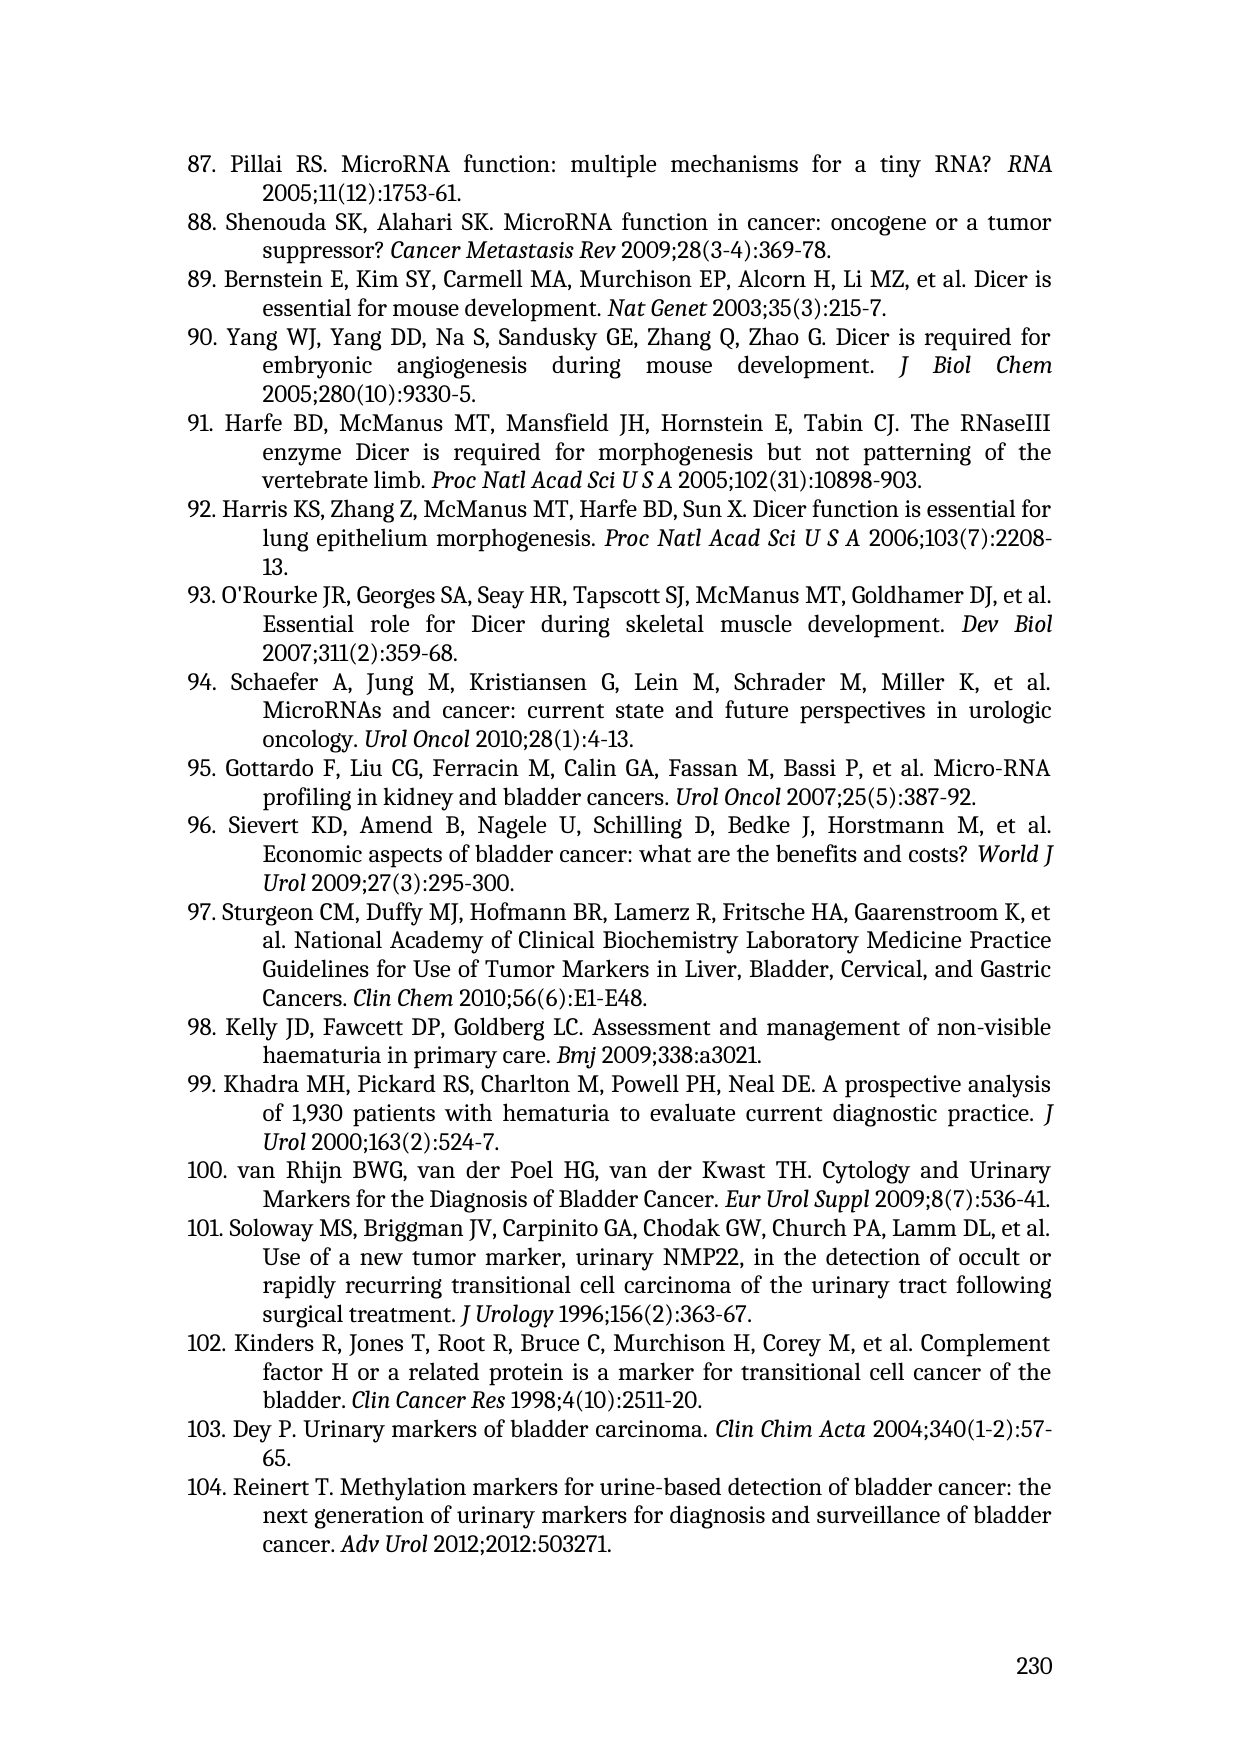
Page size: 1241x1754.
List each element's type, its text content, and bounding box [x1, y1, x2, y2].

text 98. Kelly JD, Fawcett DP, Goldberg LC. Assessment and management of non-visible haematuria in primary care. Bmj 2009;338:a3021. [187, 1012, 1053, 1070]
text 103. Dey P. Urinary markers of bladder carcinoma. Clin Chim Acta 2004;340(1-2):57-65. [187, 1415, 1053, 1472]
text 102. Kinders R, Jones T, Root R, Bruce C, Murchison H, Corey M, et al. Complement factor H or a related protein is a marker for transitional cell cancer of the bladder. Clin Cancer Res 1998;4(10):2511-20. [187, 1329, 1053, 1415]
text 93. O'Rourke JR, Georges SA, Seay HR, Tapscott SJ, McManus MT, Goldhamer DJ, et al. Essential role for Dicer during skeletal muscle development. Dev Biol 2007;311(2):359-68. [187, 581, 1053, 667]
text 89. Bernstein E, Kim SY, Carmell MA, Murchison EP, Alcorn H, Li MZ, et al. Dicer is essential for mouse development. Nat Genet 2003;35(3):215-7. [187, 265, 1053, 322]
text 94. Schaefer A, Jung M, Kristiansen G, Lein M, Schrader M, Miller K, et al. MicroRNAs and cancer: current state and future perspectives in urologic oncology. Urol Oncol 2010;28(1):4-13. [187, 667, 1053, 754]
text 100. van Rhijn BWG, van der Poel HG, van der Kwast TH. Cytology and Urinary Markers for the Diagnosis of Bladder Cancer. Eur Urol Suppl 2009;8(7):536-41. [187, 1156, 1053, 1214]
text 99. Khadra MH, Pickard RS, Charlton M, Powell PH, Neal DE. A prospective analysis of 1,930 patients with hematuria to evaluate current diagnostic practice. J Urol 2000;163(2):524-7. [187, 1070, 1053, 1156]
text 91. Harfe BD, McManus MT, Mansfield JH, Hornstein E, Tabin CJ. The RNaseIII enzyme Dicer is required for morphogenesis but not patterning of the vertebrate limb. Proc Natl Acad Sci U S A 2005;102(31):10898-903. [187, 409, 1053, 495]
text 92. Harris KS, Zhang Z, McManus MT, Harfe BD, Sun X. Dicer function is essential for lung epithelium morphogenesis. Proc Natl Acad Sci U S A 2006;103(7):2208-13. [187, 495, 1053, 581]
text 97. Sturgeon CM, Duffy MJ, Hofmann BR, Lamerz R, Fritsche HA, Gaarenstroom K, et al. National Academy of Clinical Biochemistry Laboratory Medicine Practice Guidelines for Use of Tumor Markers in Liver, Bladder, Cervical, and Gastric Cancers. Clin Chem 2010;56(6):E1-E48. [187, 897, 1053, 1012]
text 88. Shenouda SK, Alahari SK. MicroRNA function in cancer: oncogene or a tumor suppressor? Cancer Metastasis Rev 2009;28(3-4):369-78. [187, 207, 1053, 265]
text 101. Soloway MS, Briggman JV, Carpinito GA, Chodak GW, Church PA, Lamm DL, et al. Use of a new tumor marker, urinary NMP22, in the detection of occult or rapidly recurring transitional cell carcinoma of the urinary tract following surgical treatment. J Urology 1996;156(2):363-67. [187, 1214, 1053, 1329]
text 87. Pillai RS. MicroRNA function: multiple mechanisms for a tiny RNA? RNA 2005;11(12):1753-61. [187, 150, 1053, 207]
text 104. Reinert T. Methylation markers for urine-based detection of bladder cancer: the next generation of urinary markers for diagnosis and surveillance of bladder cancer. Adv Urol 2012;2012:503271. [187, 1472, 1053, 1559]
text 90. Yang WJ, Yang DD, Na S, Sandusky GE, Zhang Q, Zhao G. Dicer is required for embryonic angiogenesis during mouse development. J Biol Chem 2005;280(10):9330-5. [187, 322, 1053, 409]
text 96. Sievert KD, Amend B, Nagele U, Schilling D, Bedke J, Horstmann M, et al. Economic aspects of bladder cancer: what are the benefits and costs? World J Urol 2009;27(3):295-300. [187, 811, 1053, 897]
text 95. Gottardo F, Liu CG, Ferracin M, Calin GA, Fassan M, Bassi P, et al. Micro-RNA profiling in kidney and bladder cancers. Urol Oncol 2007;25(5):387-92. [187, 754, 1053, 811]
